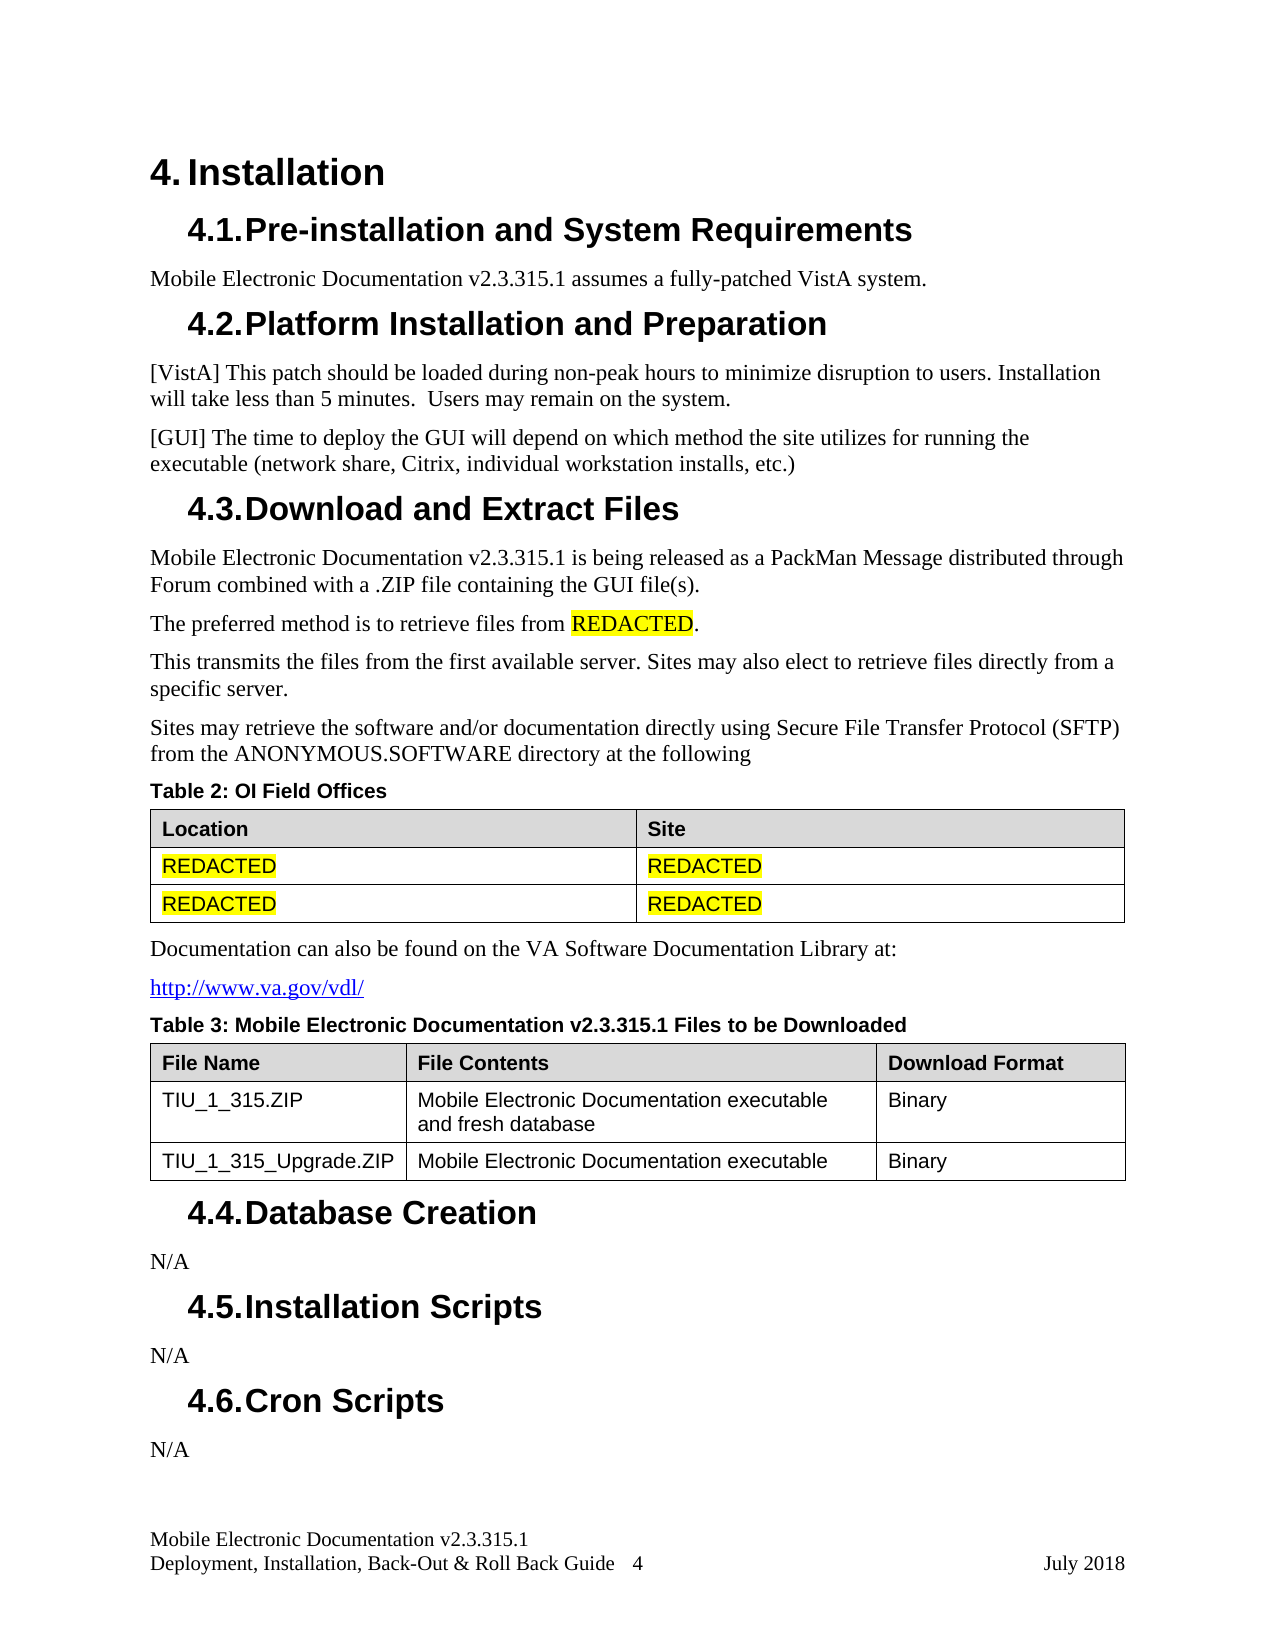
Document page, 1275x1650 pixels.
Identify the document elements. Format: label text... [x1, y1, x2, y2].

table_cell REDACTED [151, 885, 636, 922]
table_cell TIU_1_315_Upgrade.ZIP [151, 1143, 406, 1179]
subtitle Download and Extract Files [187, 489, 1125, 528]
table_cell TIU_1_315.ZIP [151, 1082, 406, 1142]
text N/A [150, 1436, 1125, 1462]
subtitle Installation Scripts [187, 1287, 1125, 1325]
text Sites may retrieve the software and/or documentation directly using Secure File Transfer Protocol (SFTP) from the ANONYMOUS.SOFTWARE directory at the following [150, 714, 1125, 766]
table_cell Binary [877, 1143, 1125, 1179]
table_cell REDACTED [637, 885, 1124, 922]
subtitle Pre-installation and System Requirements [187, 210, 1125, 248]
table_header Location [151, 810, 636, 847]
text http://www.va.gov/vdl/ [150, 974, 1125, 1000]
table_header File Name [151, 1044, 406, 1081]
table_cell Mobile Electronic Documentation executable [407, 1143, 876, 1179]
subtitle Installation [150, 150, 1125, 193]
text Documentation can also be found on the VA Software Documentation Library at: [150, 935, 1125, 961]
table_cell Binary [877, 1082, 1125, 1142]
text [GUI] The time to deploy the GUI will depend on which method the site utilizes for running the executable (network share, Citrix, individual workstation installs, etc.) [150, 424, 1125, 477]
table_cell REDACTED [151, 848, 636, 884]
text [VistA] This patch should be loaded during non-peak hours to minimize disruption to users. Installation will take less than 5 minutes. Users may remain on the system. [150, 359, 1125, 412]
table_cell Mobile Electronic Documentation executable and fresh database [407, 1082, 876, 1142]
text N/A [150, 1248, 1125, 1274]
text Table 3: Mobile Electronic Documentation v2.3.315.1 Files to be Downloaded [150, 1013, 1125, 1037]
table_cell REDACTED [637, 848, 1124, 884]
table_header File Contents [407, 1044, 876, 1081]
table_header Download Format [877, 1044, 1125, 1081]
text Table 2: OI Field Offices [150, 779, 1125, 803]
text This transmits the files from the first available server. Sites may also elect to retrieve files directly from a specific server. [150, 648, 1125, 701]
subtitle Database Creation [187, 1193, 1125, 1231]
text Mobile Electronic Documentation v2.3.315.1 assumes a fully-patched VistA system. [150, 265, 1125, 291]
text N/A [150, 1342, 1125, 1368]
subtitle Cron Scripts [187, 1381, 1125, 1419]
table_header Site [637, 810, 1124, 847]
text The preferred method is to retrieve files from REDACTED. [150, 609, 1125, 636]
text Mobile Electronic Documentation v2.3.315.1 is being released as a PackMan Message distributed through Forum combined with a .ZIP file containing the GUI file(s). [150, 544, 1125, 597]
subtitle Platform Installation and Preparation [187, 304, 1125, 342]
